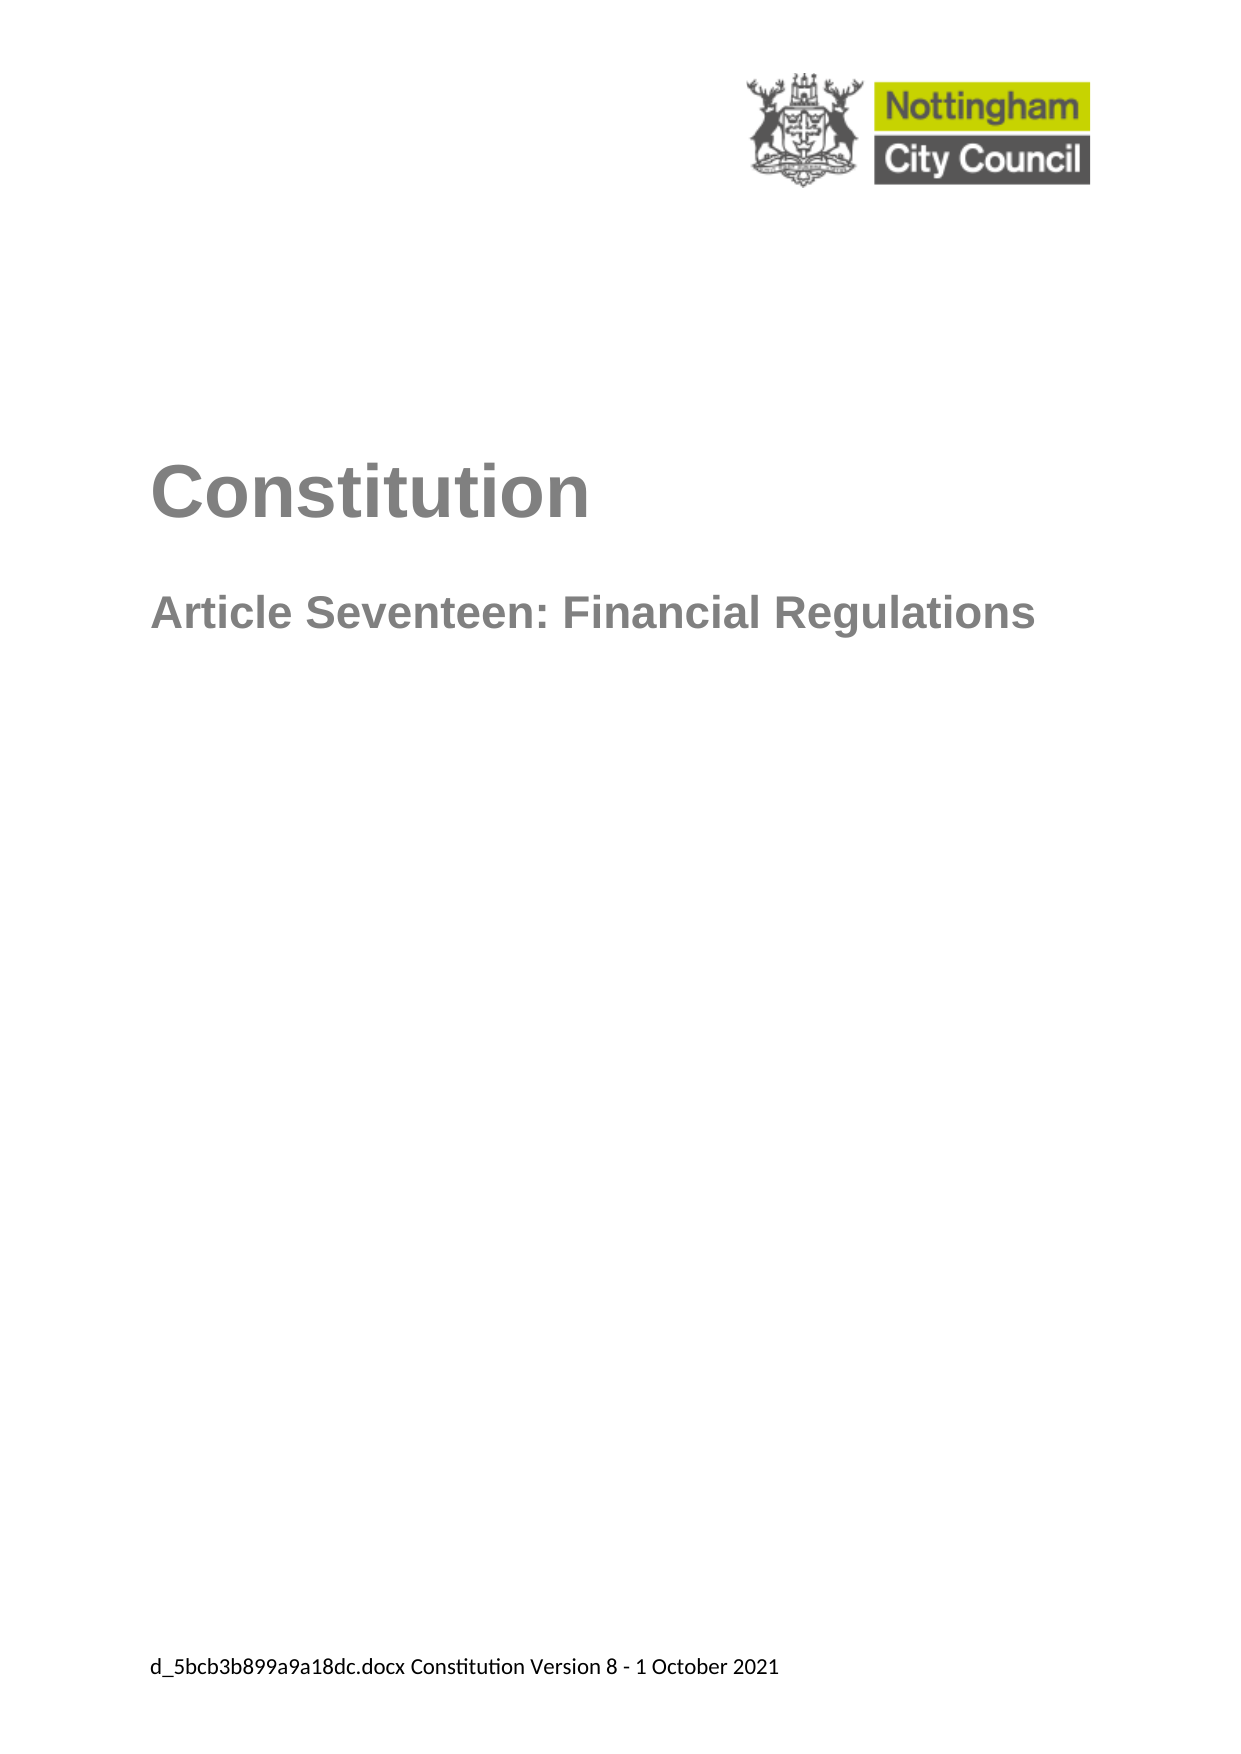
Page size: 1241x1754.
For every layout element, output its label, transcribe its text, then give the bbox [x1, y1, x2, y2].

text Article Seventeen: Financial Regulations [150, 586, 1090, 638]
picture [746, 73, 1091, 188]
text Constitution [150, 447, 1090, 533]
